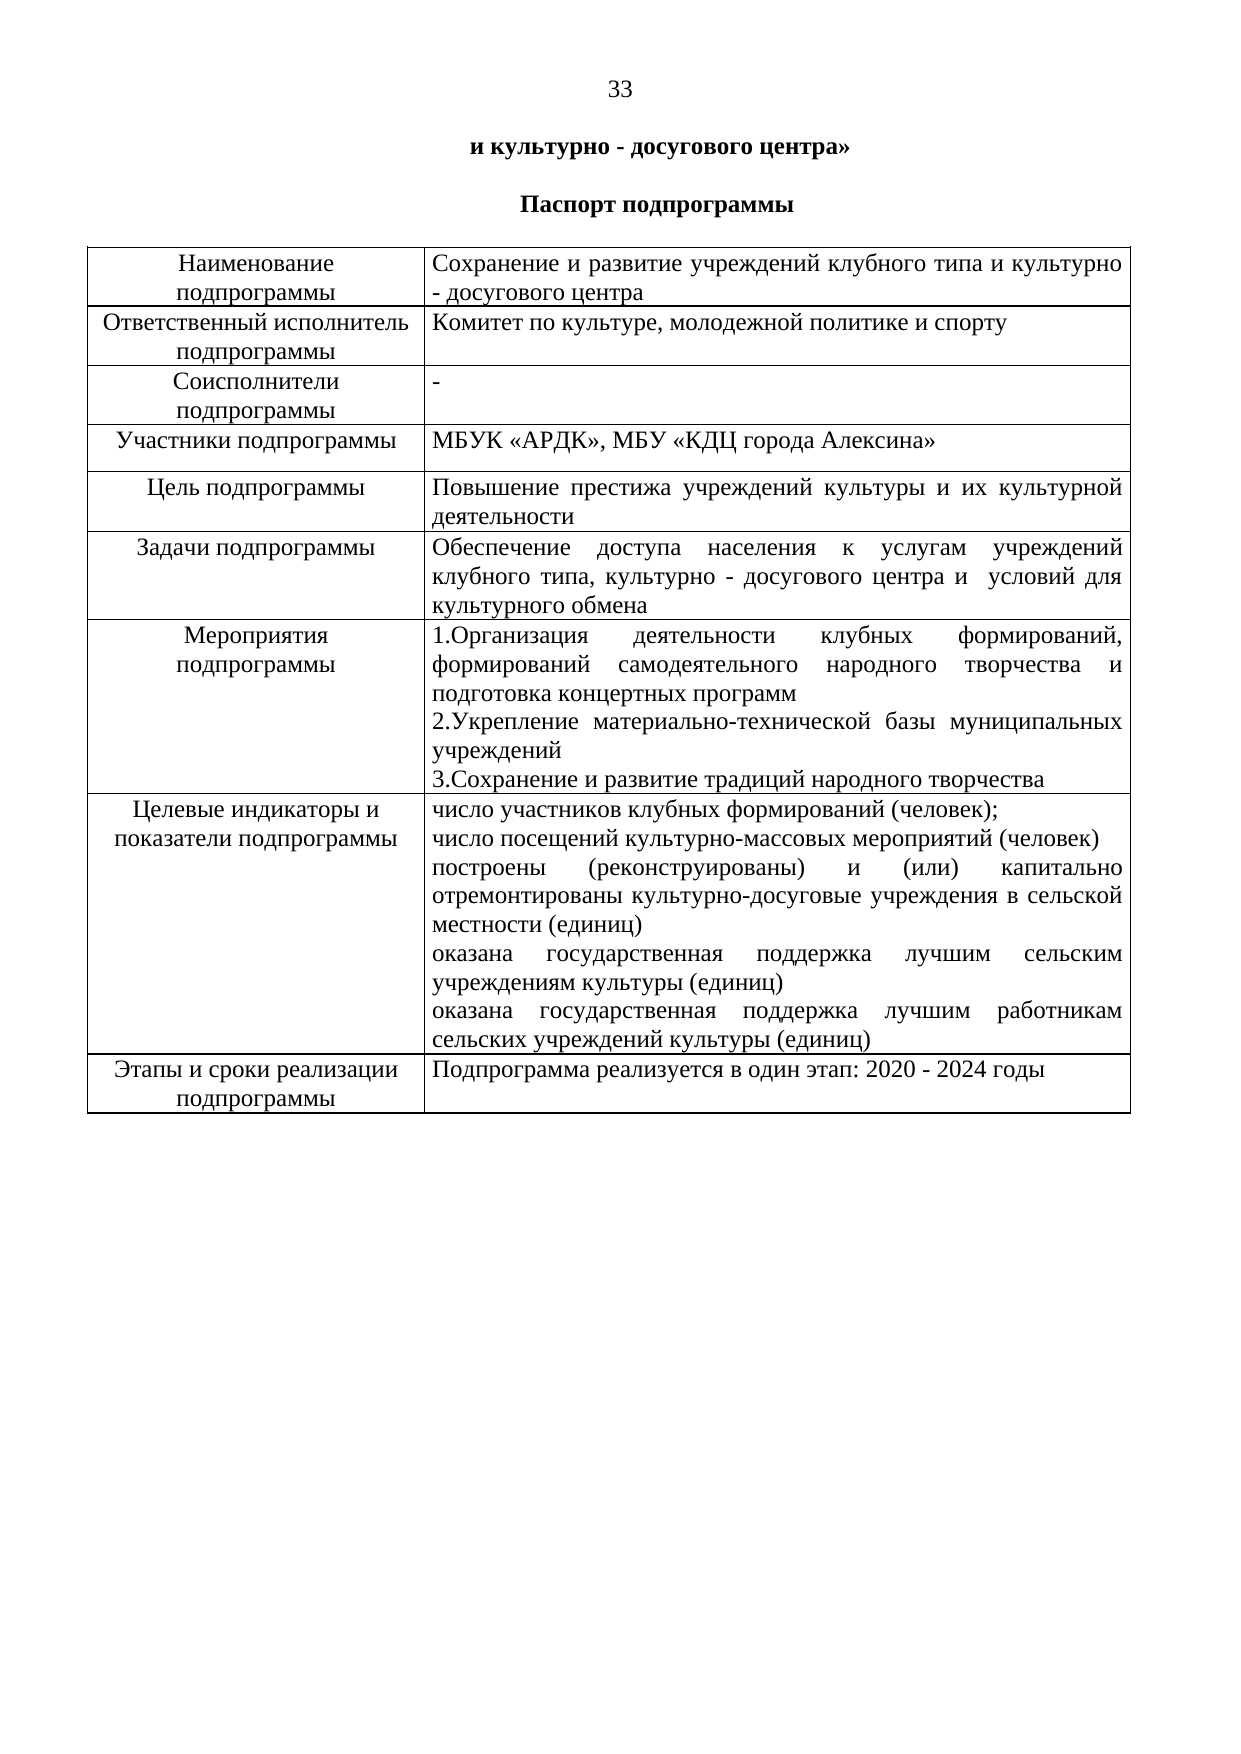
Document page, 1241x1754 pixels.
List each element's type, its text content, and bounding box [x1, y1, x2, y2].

table_cell Мероприятия подпрограммы [88, 620, 424, 793]
table_cell Подпрограмма реализуется в один этап: 2020 - 2024 годы [425, 1055, 1130, 1112]
table_cell 1.Организация деятельности клубных формирований, формирований самодеятельного народного творчества и подготовка концертных программ 2.Укрепление материально-технической базы муниципальных учреждений 3.Сохранение и развитие традиций народного творчества [425, 620, 1130, 793]
text и культурно - досугового центра» [89, 131, 1152, 160]
table_cell Задачи подпрограммы [88, 532, 424, 619]
table_cell Комитет по культуре, молодежной политике и спорту [425, 307, 1130, 364]
table_cell Целевые индикаторы и показатели подпрограммы [88, 794, 424, 1053]
table_cell Обеспечение доступа населения к услугам учреждений клубного типа, культурно - досугового центра и условий для культурного обмена [425, 532, 1130, 619]
table_cell - [425, 366, 1130, 423]
table_cell Этапы и сроки реализации подпрограммы [88, 1055, 424, 1112]
table_cell Повышение престижа учреждений культуры и их культурной деятельности [425, 472, 1130, 531]
table_cell МБУК «АРДК», МБУ «КДЦ города Алексина» [425, 425, 1130, 471]
table_header Сохранение и развитие учреждений клубного типа и культурно - досугового центра [425, 248, 1130, 305]
table_cell Соисполнители подпрограммы [88, 366, 424, 423]
text Паспорт подпрограммы [89, 189, 1152, 218]
table_cell Ответственный исполнитель подпрограммы [88, 307, 424, 364]
table_cell Участники подпрограммы [88, 425, 424, 471]
table_header Наименование подпрограммы [88, 248, 424, 305]
table_cell Цель подпрограммы [88, 472, 424, 531]
table_cell число участников клубных формирований (человек); число посещений культурно-массовых мероприятий (человек) построены (реконструированы) и (или) капитально отремонтированы культурно-досуговые учреждения в сельской местности (единиц) оказана государственная поддержка лучшим сельским учреждениям культуры (единиц) оказана государственная поддержка лучшим работникам сельских учреждений культуры (единиц) [425, 794, 1130, 1053]
